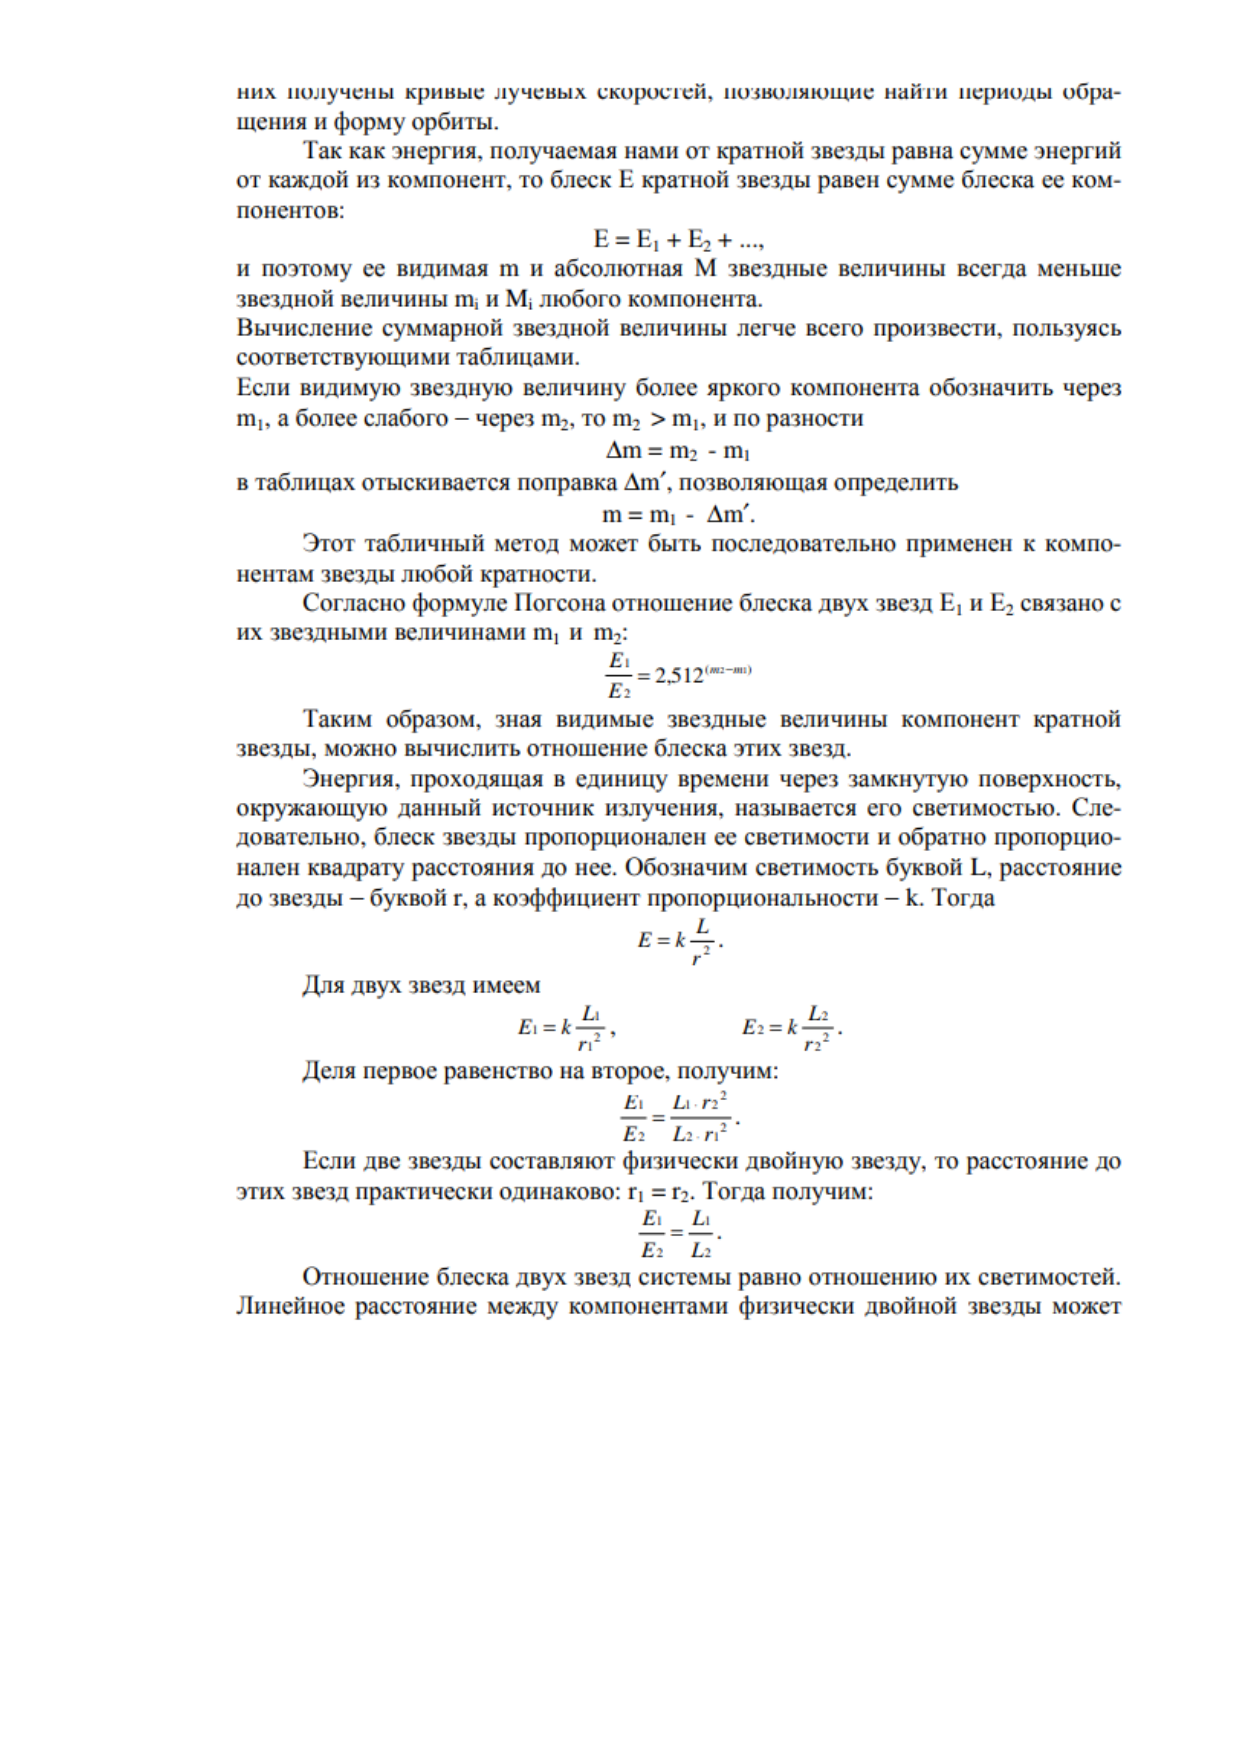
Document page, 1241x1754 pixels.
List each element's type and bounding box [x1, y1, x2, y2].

picture [177, 44, 1152, 1343]
